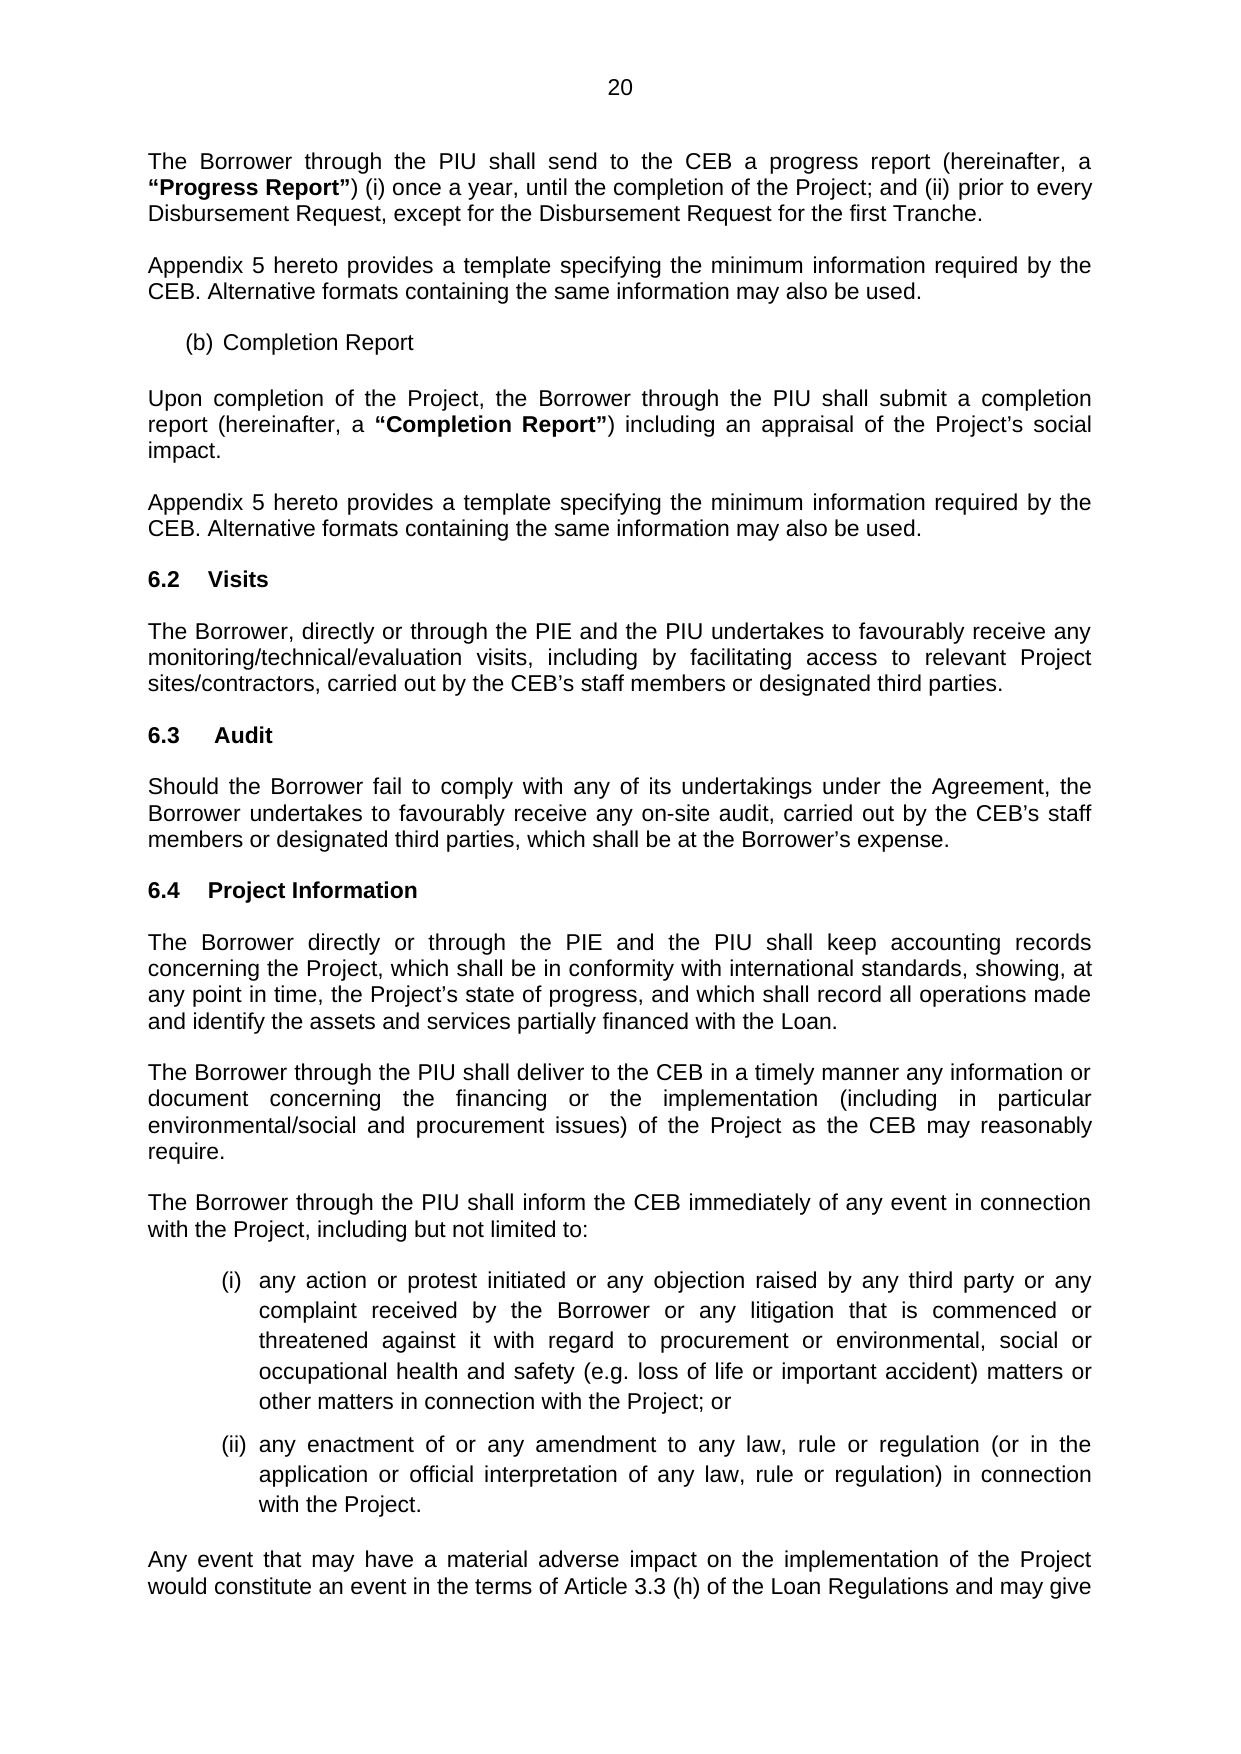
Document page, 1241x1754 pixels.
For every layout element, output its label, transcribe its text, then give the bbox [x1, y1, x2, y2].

subtitle Visits [148, 566, 1093, 593]
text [148, 1546, 1093, 1599]
text Appendix 5 hereto provides a template specifying the minimum information required by the CEB. Alternative formats containing the same information may also be used. [148, 252, 1093, 304]
text Should the Borrower fail to comply with any of its undertakings under the Agreement, the Borrower undertakes to favourably receive any on-site audit, carried out by the CEB’s staff members or designated third parties, which shall be at the Borrower’s expense. [148, 773, 1093, 852]
list any enactment of or any amendment to any law, rule or regulation (or in the application or official interpretation of any law, rule or regulation) in connection with the Project. [221, 1431, 1093, 1517]
list Completion Report [185, 329, 1093, 356]
text Appendix 5 hereto provides a template specifying the minimum information required by the CEB. Alternative formats containing the same information may also be used. [148, 489, 1093, 541]
text The Borrower through the PIU shall send to the CEB a progress report (hereinafter, a “Progress Report”) (i) once a year, until the completion of the Project; and (ii) prior to every Disbursement Request, except for the Disbursement Request for the first Tranche. [148, 148, 1093, 227]
text The Borrower through the PIU shall inform the CEB immediately of any event in connection with the Project, including but not limited to: [148, 1189, 1093, 1242]
list any action or protest initiated or any objection raised by any third party or any complaint received by the Borrower or any litigation that is commenced or threatened against it with regard to procurement or environmental, social or occupational health and safety (e.g. loss of life or important accident) matters or other matters in connection with the Project; or [221, 1267, 1093, 1414]
text Upon completion of the Project, the Borrower through the PIU shall submit a completion report (hereinafter, a “Completion Report”) including an appraisal of the Project’s social impact. [148, 384, 1093, 464]
text The Borrower through the PIU shall deliver to the CEB in a timely manner any information or document concerning the financing or the implementation (including in particular environmental/social and procurement issues) of the Project as the CEB may reasonably require. [148, 1059, 1093, 1164]
subtitle Audit [148, 722, 1093, 748]
text The Borrower, directly or through the PIE and the PIU undertakes to favourably receive any monitoring/technical/evaluation visits, including by facilitating access to relevant Project sites/contractors, carried out by the CEB’s staff members or designated third parties. [148, 618, 1093, 697]
subtitle Project Information [148, 877, 1093, 903]
text The Borrower directly or through the PIE and the PIU shall keep accounting records concerning the Project, which shall be in conformity with international standards, showing, at any point in time, the Project’s state of progress, and which shall record all operations made and identify the assets and services partially financed with the Loan. [148, 928, 1093, 1034]
